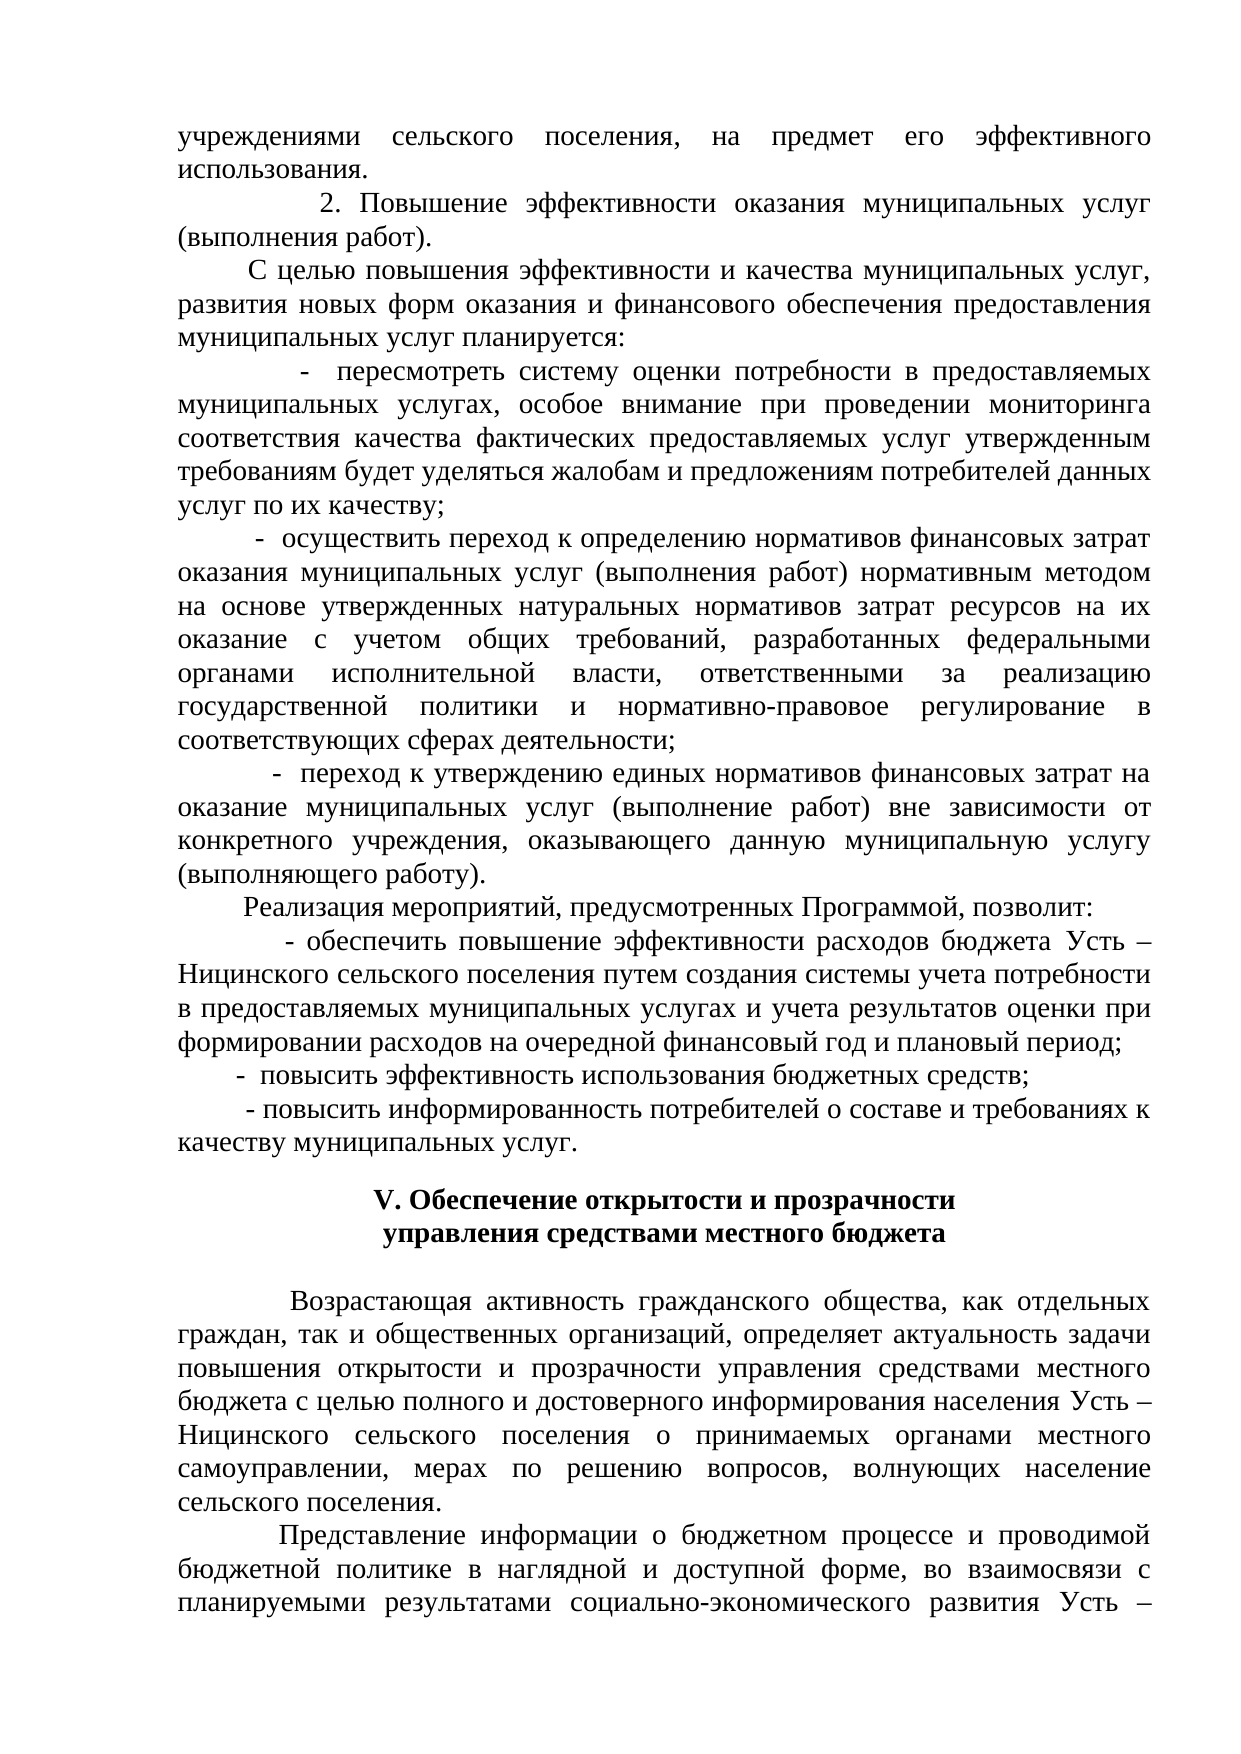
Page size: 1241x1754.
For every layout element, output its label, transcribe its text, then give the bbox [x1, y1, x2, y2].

text V. Обеспечение открытости и прозрачности [177, 1182, 1152, 1216]
text - пересмотреть систему оценки потребности в предоставляемых муниципальных услугах, особое внимание при проведении мониторинга соответствия качества фактических предоставляемых услуг утвержденным требованиям будет уделяться жалобам и предложениям потребителей данных услуг по их качеству; [177, 353, 1152, 521]
text Реализация мероприятий, предусмотренных Программой, позволит: [177, 889, 1152, 923]
text Возрастающая активность гражданского общества, как отдельных граждан, так и общественных организаций, определяет актуальность задачи повышения открытости и прозрачности управления средствами местного бюджета с целью полного и достоверного информирования населения Усть – Ницинского сельского поселения о принимаемых органами местного самоуправлении, мерах по решению вопросов, волнующих население сельского поселения. [177, 1283, 1152, 1517]
text С целью повышения эффективности и качества муниципальных услуг, развития новых форм оказания и финансового обеспечения предоставления муниципальных услуг планируется: [177, 252, 1152, 353]
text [177, 1517, 1152, 1618]
text 2. Повышение эффективности оказания муниципальных услуг (выполнения работ). [177, 185, 1152, 252]
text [177, 118, 1152, 185]
text - обеспечить повышение эффективности расходов бюджета Усть – Ницинского сельского поселения путем создания системы учета потребности в предоставляемых муниципальных услугах и учета результатов оценки при формировании расходов на очередной финансовый год и плановый период; [177, 923, 1152, 1057]
text - осуществить переход к определению нормативов финансовых затрат оказания муниципальных услуг (выполнения работ) нормативным методом на основе утвержденных натуральных нормативов затрат ресурсов на их оказание с учетом общих требований, разработанных федеральными органами исполнительной власти, ответственными за реализацию государственной политики и нормативно-правовое регулирование в соответствующих сферах деятельности; [177, 521, 1152, 755]
text управления средствами местного бюджета [177, 1216, 1152, 1249]
text - повысить информированность потребителей о составе и требованиях к качеству муниципальных услуг. [177, 1091, 1152, 1158]
text - переход к утверждению единых нормативов финансовых затрат на оказание муниципальных услуг (выполнение работ) вне зависимости от конкретного учреждения, оказывающего данную муниципальную услугу (выполняющего работу). [177, 755, 1152, 889]
text - повысить эффективность использования бюджетных средств; [177, 1057, 1152, 1091]
